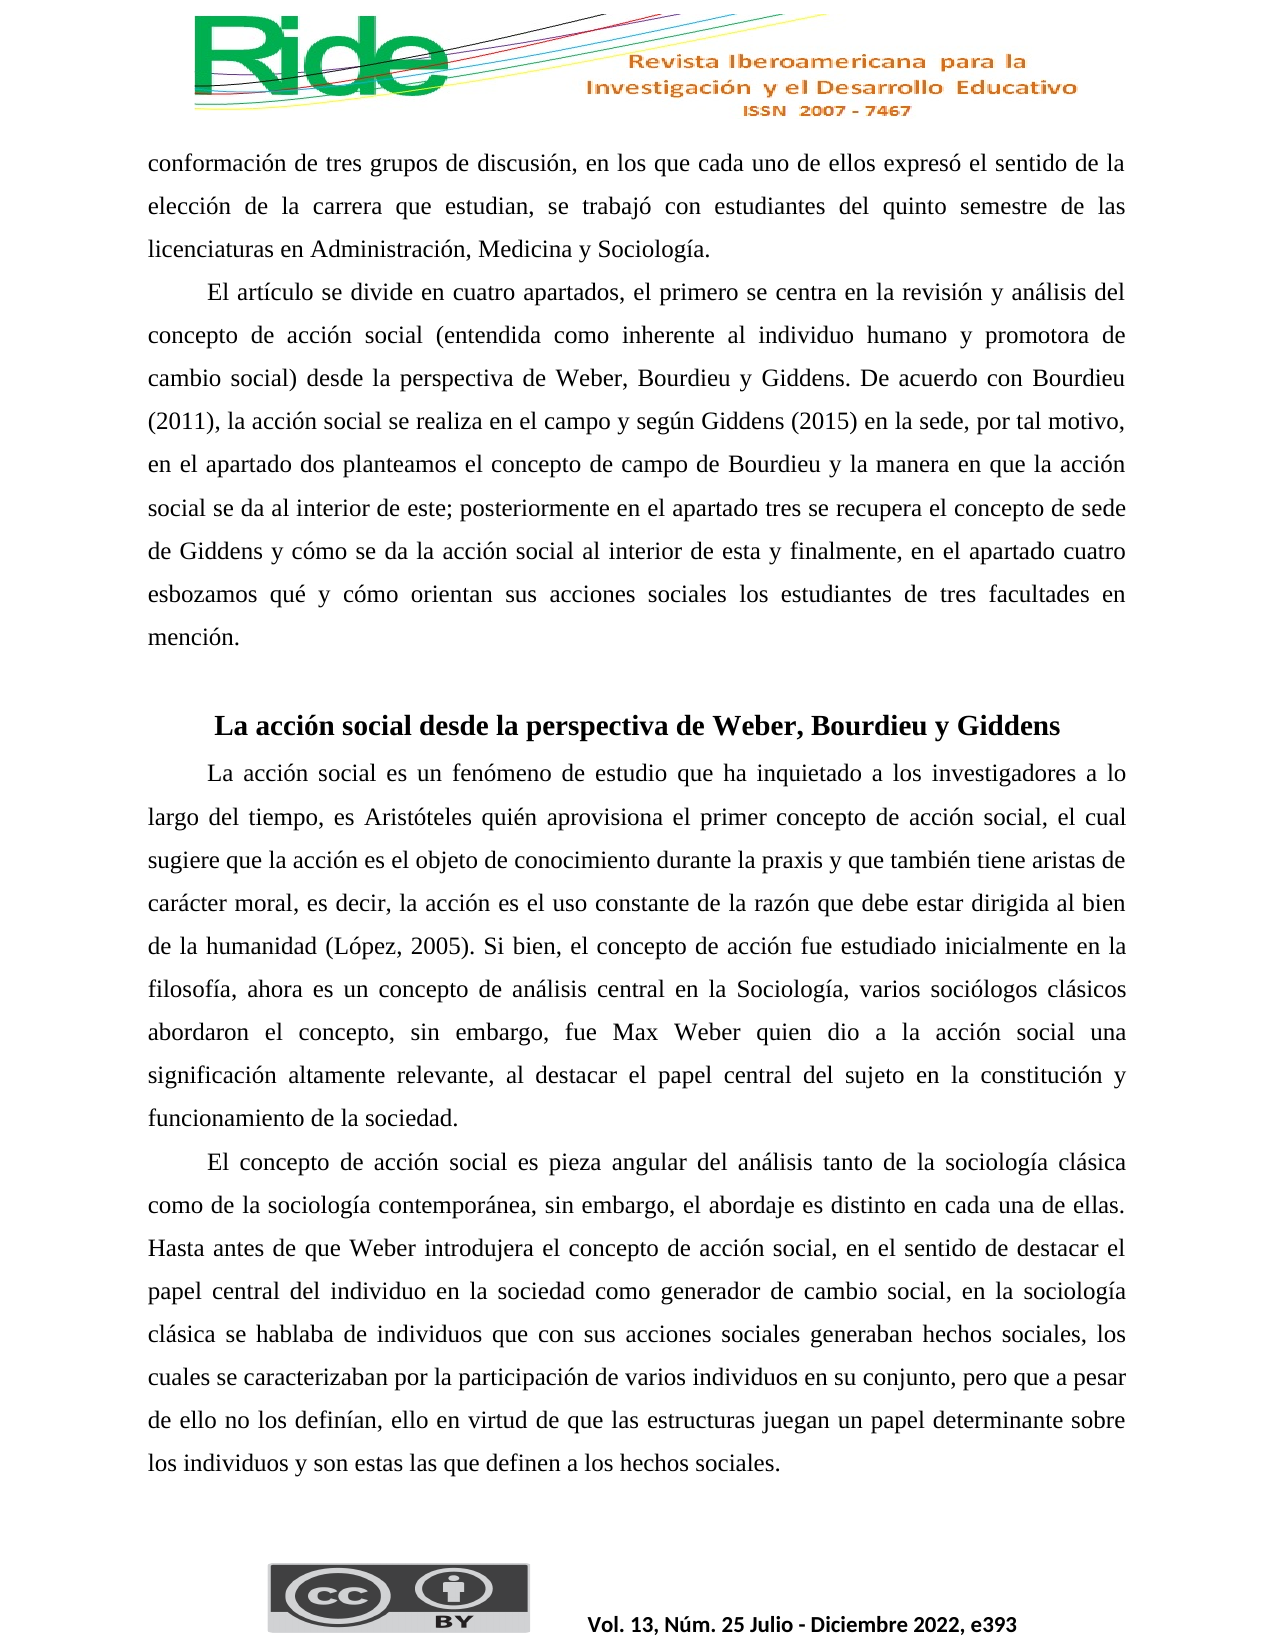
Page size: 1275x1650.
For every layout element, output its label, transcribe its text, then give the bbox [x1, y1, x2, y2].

picture [194, 14, 1081, 119]
text El artículo se divide en cuatro apartados, el primero se centra en la revisión y análisis del concepto de acción social (entendida como inherente al individuo humano y promotora de cambio social) desde la perspectiva de Weber, Bourdieu y Giddens. De acuerdo con Bourdieu (2011), la acción social se realiza en el campo y según Giddens (2015) en la sede, por tal motivo, en el apartado dos planteamos el concepto de campo de Bourdieu y la manera en que la acción social se da al interior de este; posteriormente en el apartado tres se recupera el concepto de sede de Giddens y cómo se da la acción social al interior de esta y finalmente, en el apartado cuatro esbozamos qué y cómo orientan sus acciones sociales los estudiantes de tres facultades en mención. [148, 277, 1127, 651]
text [148, 148, 1127, 263]
picture [267, 1563, 530, 1633]
text La acción social es un fenómeno de estudio que ha inquietado a los investigadores a lo largo del tiempo, es Aristóteles quién aprovisiona el primer concepto de acción social, el cual sugiere que la acción es el objeto de conocimiento durante la praxis y que también tiene aristas de carácter moral, es decir, la acción es el uso constante de la razón que debe estar dirigida al bien de la humanidad (López, 2005). Si bien, el concepto de acción fue estudiado inicialmente en la filosofía, ahora es un concepto de análisis central en la Sociología, varios sociólogos clásicos abordaron el concepto, sin embargo, fue Max Weber quien dio a la acción social una significación altamente relevante, al destacar el papel central del sujeto en la constitución y funcionamiento de la sociedad. [148, 758, 1127, 1132]
text La acción social desde la perspectiva de Weber, Bourdieu y Giddens [148, 708, 1127, 742]
text El concepto de acción social es pieza angular del análisis tanto de la sociología clásica como de la sociología contemporánea, sin embargo, el abordaje es distinto en cada una de ellas. Hasta antes de que Weber introdujera el concepto de acción social, en el sentido de destacar el papel central del individuo en la sociedad como generador de cambio social, en la sociología clásica se hablaba de individuos que con sus acciones sociales generaban hechos sociales, los cuales se caracterizaban por la participación de varios individuos en su conjunto, pero que a pesar de ello no los definían, ello en virtud de que las estructuras juegan un papel determinante sobre los individuos y son estas las que definen a los hechos sociales. [148, 1147, 1127, 1477]
